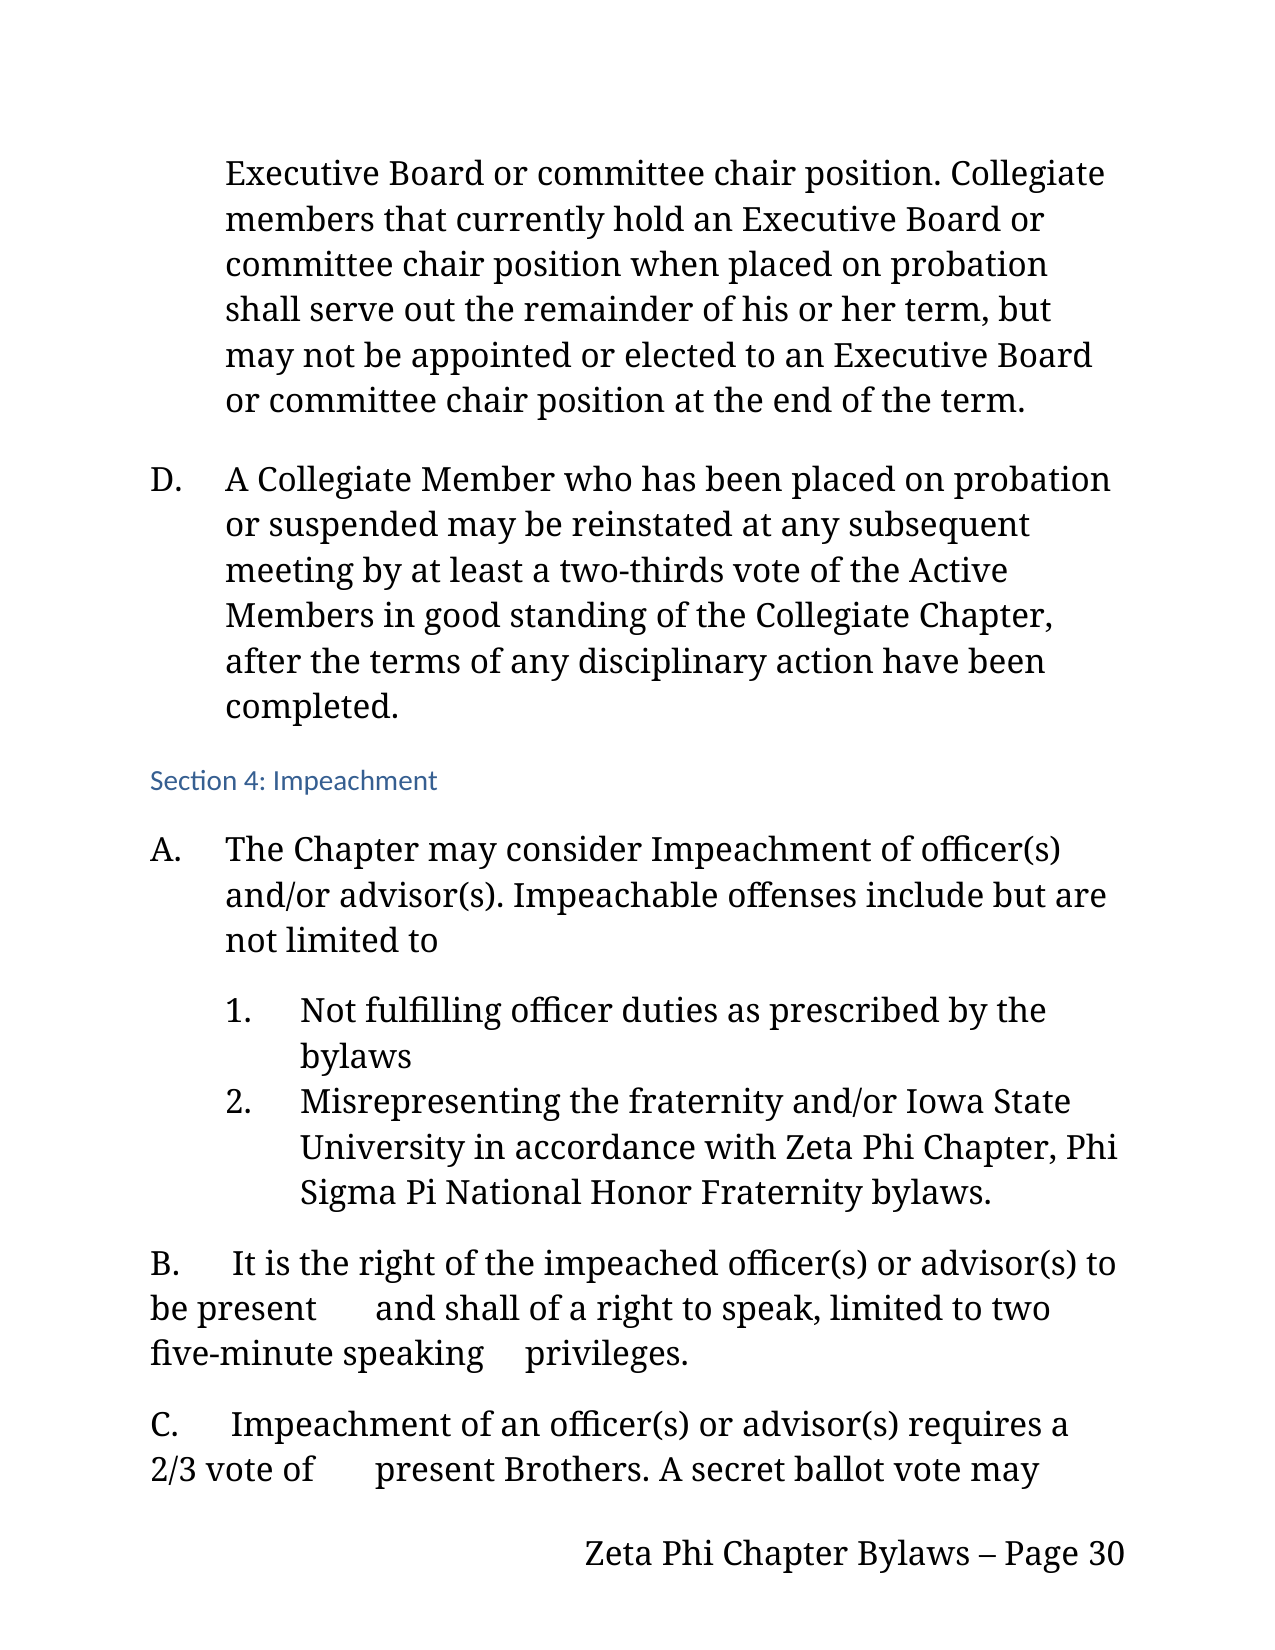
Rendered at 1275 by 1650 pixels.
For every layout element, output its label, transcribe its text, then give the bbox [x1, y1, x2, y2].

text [150, 1401, 1125, 1491]
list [150, 150, 1125, 422]
list A Collegiate Member who has been placed on probation or suspended may be reinstated at any subsequent meeting by at least a two-thirds vote of the Active Members in good standing of the Collegiate Chapter, after the terms of any disciplinary action have been completed. [150, 456, 1125, 728]
text A. The Chapter may consider Impeachment of officer(s) and/or advisor(s). Impeachable offenses include but are not limited to [150, 826, 1125, 962]
text B. It is the right of the impeached officer(s) or advisor(s) to be present and shall of a right to speak, limited to two five-minute speaking privileges. [150, 1239, 1125, 1376]
subtitle Section 4: Impeachment [150, 762, 1125, 797]
list Not fulfilling officer duties as prescribed by the bylaws [225, 987, 1125, 1078]
list Misrepresenting the fraternity and/or Iowa State University in accordance with Zeta Phi Chapter, Phi Sigma Pi National Honor Fraternity bylaws. [225, 1078, 1125, 1214]
